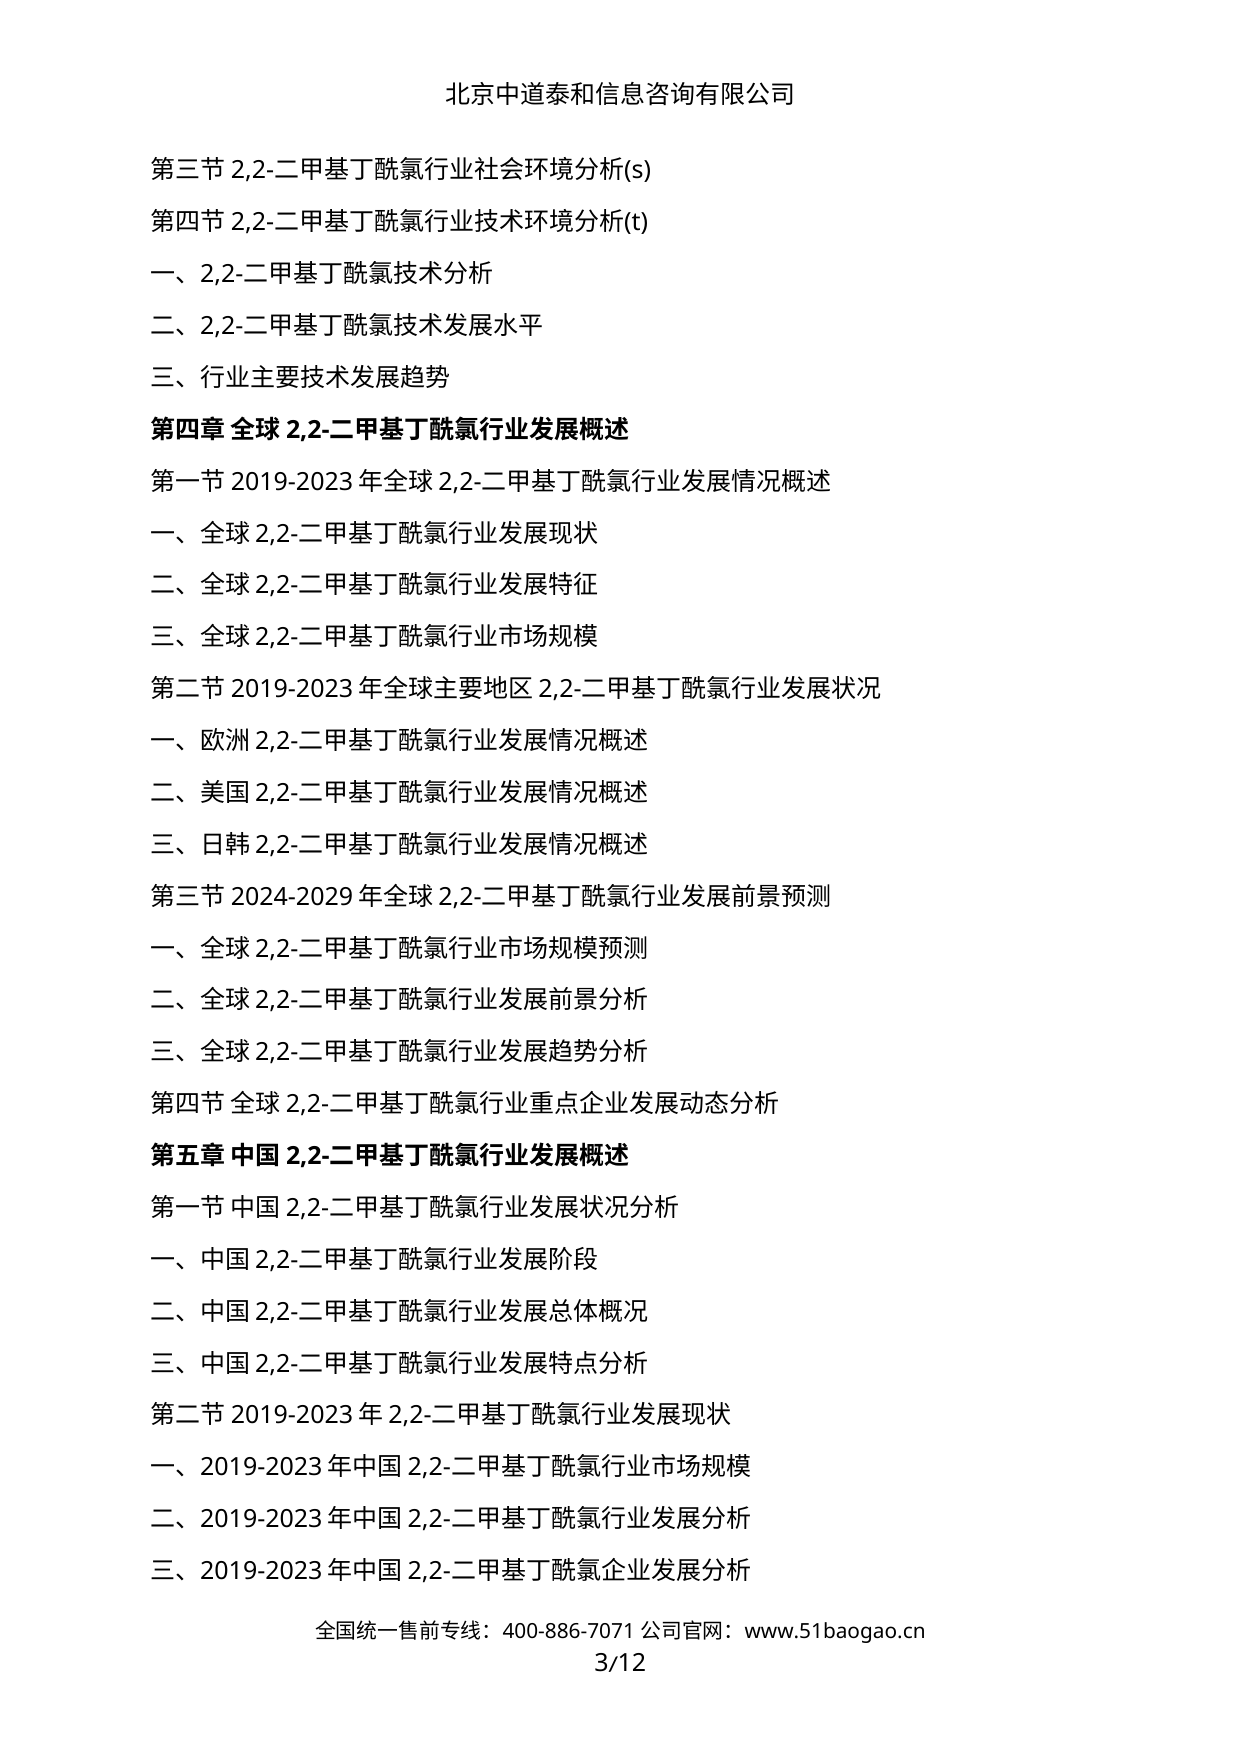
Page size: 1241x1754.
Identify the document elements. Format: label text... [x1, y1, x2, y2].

text 第一节 中国2,2-二甲基丁酰氯行业发展状况分析 [150, 1187, 1090, 1224]
text 三、全球2,2-二甲基丁酰氯行业市场规模 [150, 617, 1090, 653]
text 第二节 2019-2023年全球主要地区2,2-二甲基丁酰氯行业发展状况 [150, 669, 1090, 705]
text 一、2,2-二甲基丁酰氯技术分析 [150, 254, 1090, 290]
text 一、全球2,2-二甲基丁酰氯行业发展现状 [150, 513, 1090, 549]
text 二、美国2,2-二甲基丁酰氯行业发展情况概述 [150, 772, 1090, 809]
text 第四节 2,2-二甲基丁酰氯行业技术环境分析(t) [150, 202, 1090, 238]
text 一、全球2,2-二甲基丁酰氯行业市场规模预测 [150, 928, 1090, 964]
text 三、行业主要技术发展趋势 [150, 357, 1090, 394]
text 三、2019-2023年中国2,2-二甲基丁酰氯企业发展分析 [150, 1551, 1090, 1587]
text 第二节 2019-2023年2,2-二甲基丁酰氯行业发展现状 [150, 1395, 1090, 1431]
text 二、2,2-二甲基丁酰氯技术发展水平 [150, 306, 1090, 342]
text 一、欧洲2,2-二甲基丁酰氯行业发展情况概述 [150, 721, 1090, 757]
text 第五章 中国2,2-二甲基丁酰氯行业发展概述 [150, 1136, 1090, 1172]
text 二、2019-2023年中国2,2-二甲基丁酰氯行业发展分析 [150, 1499, 1090, 1535]
text 三、全球2,2-二甲基丁酰氯行业发展趋势分析 [150, 1032, 1090, 1068]
text 一、2019-2023年中国2,2-二甲基丁酰氯行业市场规模 [150, 1447, 1090, 1483]
text 第一节 2019-2023年全球2,2-二甲基丁酰氯行业发展情况概述 [150, 461, 1090, 497]
text 第四节 全球2,2-二甲基丁酰氯行业重点企业发展动态分析 [150, 1084, 1090, 1120]
text 第三节 2024-2029年全球2,2-二甲基丁酰氯行业发展前景预测 [150, 876, 1090, 912]
text 三、中国2,2-二甲基丁酰氯行业发展特点分析 [150, 1343, 1090, 1379]
text 一、中国2,2-二甲基丁酰氯行业发展阶段 [150, 1239, 1090, 1276]
text 二、全球2,2-二甲基丁酰氯行业发展前景分析 [150, 980, 1090, 1016]
text 二、全球2,2-二甲基丁酰氯行业发展特征 [150, 565, 1090, 601]
text 第三节 2,2-二甲基丁酰氯行业社会环境分析(s) [150, 150, 1090, 186]
text 三、日韩2,2-二甲基丁酰氯行业发展情况概述 [150, 824, 1090, 861]
text 二、中国2,2-二甲基丁酰氯行业发展总体概况 [150, 1291, 1090, 1327]
text 第四章 全球2,2-二甲基丁酰氯行业发展概述 [150, 409, 1090, 446]
